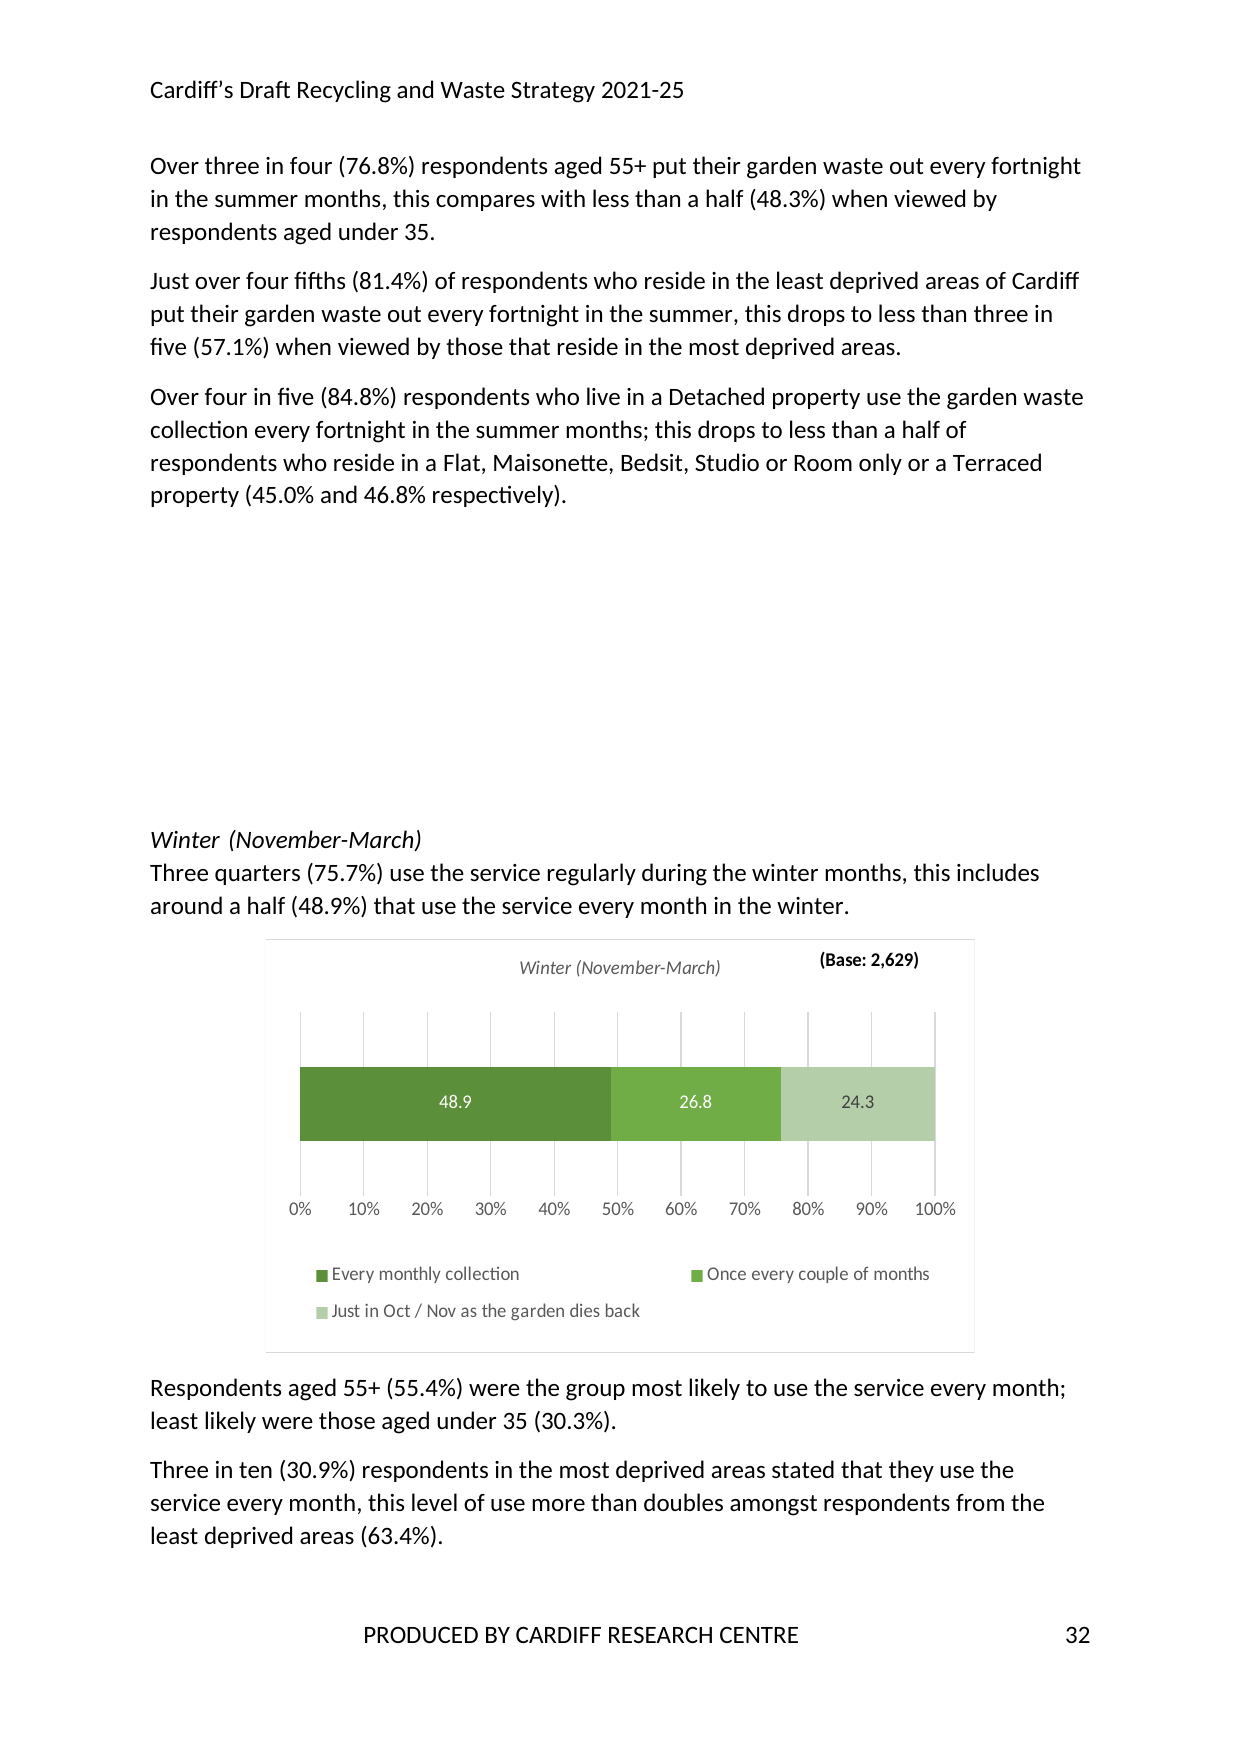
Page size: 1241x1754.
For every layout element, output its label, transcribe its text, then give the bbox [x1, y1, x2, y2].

text Over four in five (84.8%) respondents who live in a Detached property use the garden waste collection every fortnight in the summer months; this drops to less than a half of respondents who reside in a Flat, Maisonette, Bedsit, Studio or Room only or a Terraced property (45.0% and 46.8% respectively). [150, 381, 1090, 510]
text Over three in four (76.8%) respondents aged 55+ put their garden waste out every fortnight in the summer months, this compares with less than a half (48.3%) when viewed by respondents aged under 35. [150, 150, 1090, 246]
text Just over four fifths (81.4%) of respondents who reside in the least deprived areas of Cardiff put their garden waste out every fortnight in the summer, this drops to less than three in five (57.1%) when viewed by those that reside in the most deprived areas. [150, 265, 1090, 362]
text Winter (November-March) Three quarters (75.7%) use the service regularly during the winter months, this includes around a half (48.9%) that use the service every month in the winter. [150, 824, 1090, 920]
text Respondents aged 55+ (55.4%) were the group most likely to use the service every month; least likely were those aged under 35 (30.3%). [150, 1372, 1090, 1435]
text Three in ten (30.9%) respondents in the most deprived areas stated that they use the service every month, this level of use more than doubles amongst respondents from the least deprived areas (63.4%). [150, 1454, 1090, 1551]
